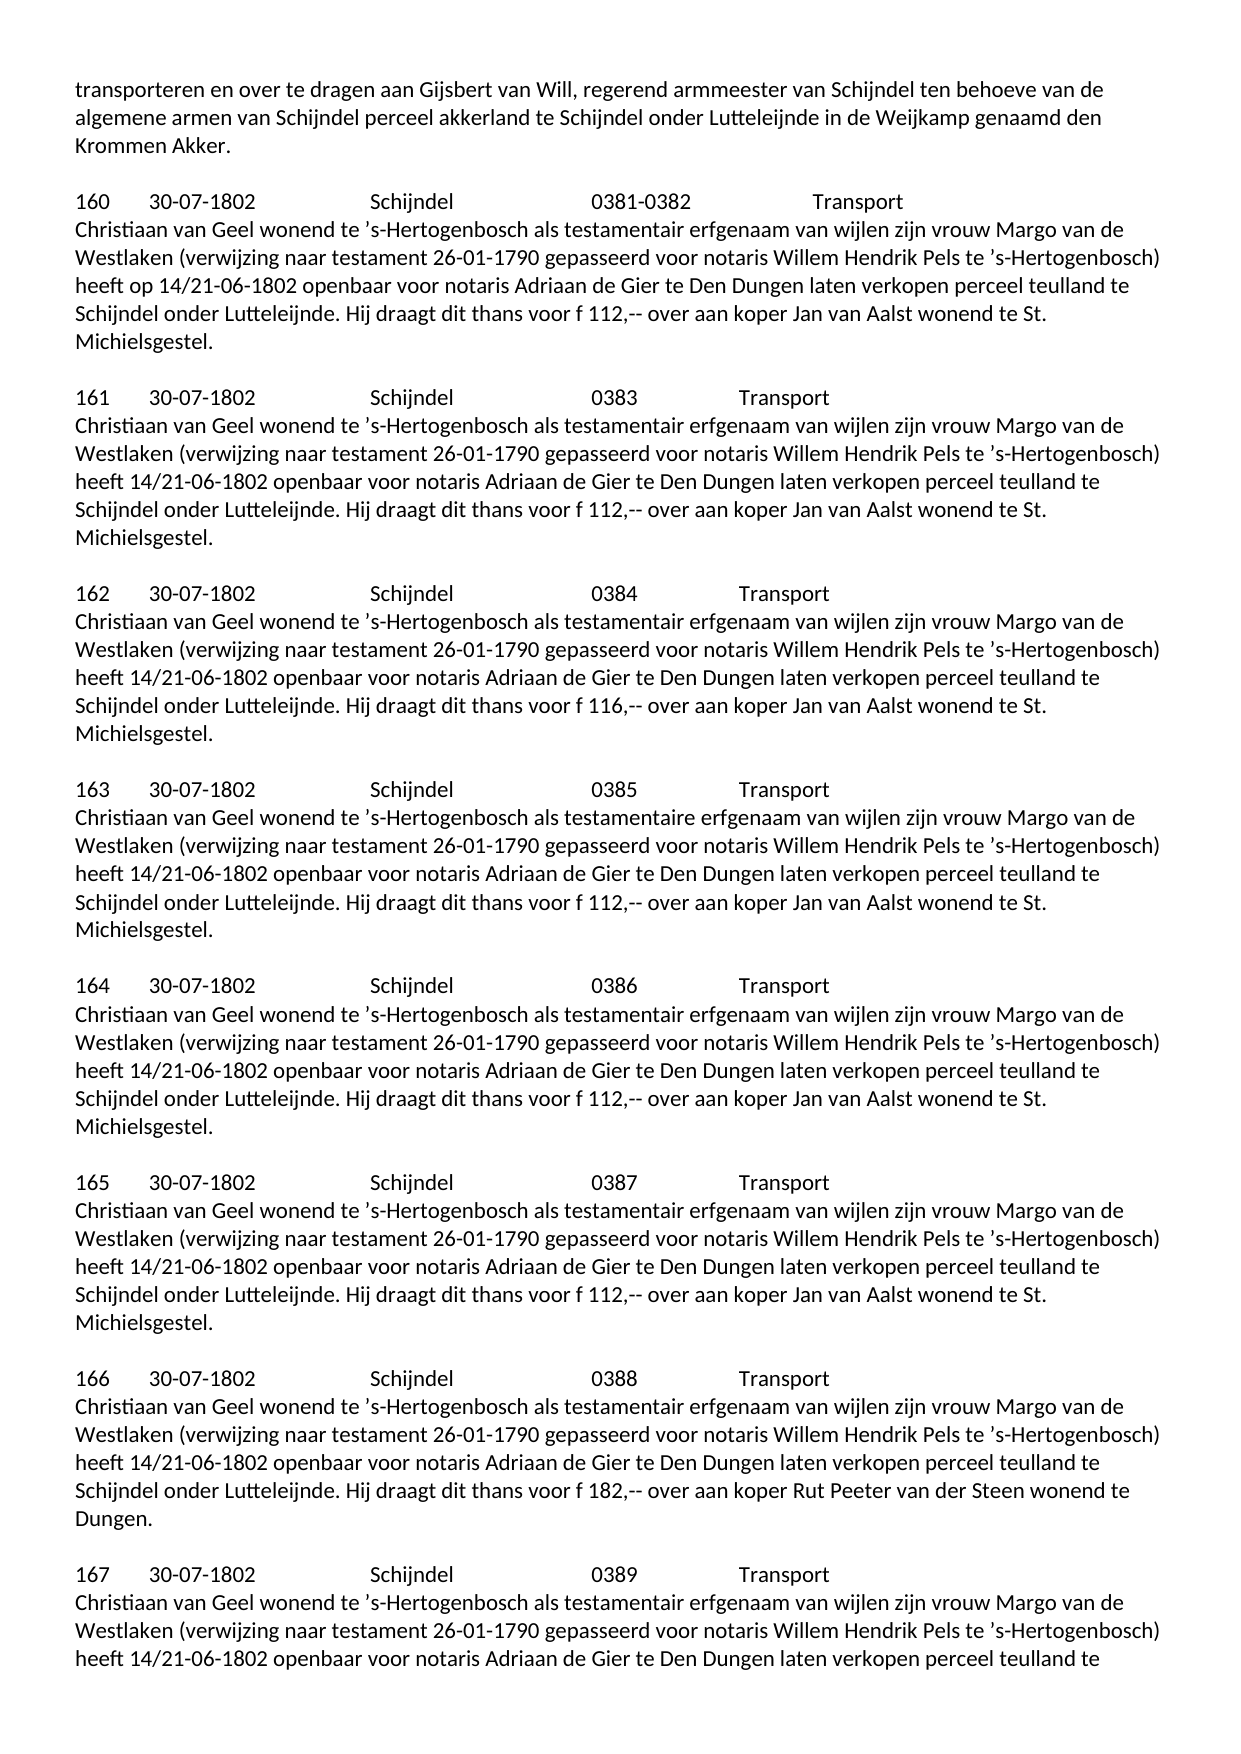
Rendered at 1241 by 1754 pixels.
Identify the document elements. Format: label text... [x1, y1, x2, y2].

text 167 30-07-1802 Schijndel 0389 Transport [75, 1560, 1165, 1588]
text 166 30-07-1802 Schijndel 0388 Transport [75, 1364, 1165, 1392]
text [75, 75, 1165, 159]
text Christiaan van Geel wonend te ’s-Hertogenbosch als testamentair erfgenaam van wijlen zijn vrouw Margo van de Westlaken (verwijzing naar testament 26-01-1790 gepasseerd voor notaris Willem Hendrik Pels te ’s-Hertogenbosch) heeft op 14/21-06-1802 openbaar voor notaris Adriaan de Gier te Den Dungen laten verkopen perceel teulland te Schijndel onder Lutteleijnde. Hij draagt dit thans voor f 112,-- over aan koper Jan van Aalst wonend te St. Michielsgestel. [75, 215, 1165, 355]
text 160 30-07-1802 Schijndel 0381-0382 Transport [75, 187, 1165, 215]
text Christiaan van Geel wonend te ’s-Hertogenbosch als testamentaire erfgenaam van wijlen zijn vrouw Margo van de Westlaken (verwijzing naar testament 26-01-1790 gepasseerd voor notaris Willem Hendrik Pels te ’s-Hertogenbosch) heeft 14/21-06-1802 openbaar voor notaris Adriaan de Gier te Den Dungen laten verkopen perceel teulland te Schijndel onder Lutteleijnde. Hij draagt dit thans voor f 112,-- over aan koper Jan van Aalst wonend te St. Michielsgestel. [75, 803, 1165, 944]
text 163 30-07-1802 Schijndel 0385 Transport [75, 776, 1165, 803]
text 161 30-07-1802 Schijndel 0383 Transport [75, 383, 1165, 411]
text 164 30-07-1802 Schijndel 0386 Transport [75, 972, 1165, 1000]
text 165 30-07-1802 Schijndel 0387 Transport [75, 1168, 1165, 1196]
text Christiaan van Geel wonend te ’s-Hertogenbosch als testamentair erfgenaam van wijlen zijn vrouw Margo van de Westlaken (verwijzing naar testament 26-01-1790 gepasseerd voor notaris Willem Hendrik Pels te ’s-Hertogenbosch) heeft 14/21-06-1802 openbaar voor notaris Adriaan de Gier te Den Dungen laten verkopen perceel teulland te Schijndel onder Lutteleijnde. Hij draagt dit thans voor f 112,-- over aan koper Jan van Aalst wonend te St. Michielsgestel. [75, 1000, 1165, 1140]
text Christiaan van Geel wonend te ’s-Hertogenbosch als testamentair erfgenaam van wijlen zijn vrouw Margo van de Westlaken (verwijzing naar testament 26-01-1790 gepasseerd voor notaris Willem Hendrik Pels te ’s-Hertogenbosch) heeft 14/21-06-1802 openbaar voor notaris Adriaan de Gier te Den Dungen laten verkopen perceel teulland te Schijndel onder Lutteleijnde. Hij draagt dit thans voor f 116,-- over aan koper Jan van Aalst wonend te St. Michielsgestel. [75, 607, 1165, 747]
text 162 30-07-1802 Schijndel 0384 Transport [75, 579, 1165, 607]
text Christiaan van Geel wonend te ’s-Hertogenbosch als testamentair erfgenaam van wijlen zijn vrouw Margo van de Westlaken (verwijzing naar testament 26-01-1790 gepasseerd voor notaris Willem Hendrik Pels te ’s-Hertogenbosch) heeft 14/21-06-1802 openbaar voor notaris Adriaan de Gier te Den Dungen laten verkopen perceel teulland te Schijndel onder Lutteleijnde. Hij draagt dit thans voor f 112,-- over aan koper Jan van Aalst wonend te St. Michielsgestel. [75, 1196, 1165, 1336]
text Christiaan van Geel wonend te ’s-Hertogenbosch als testamentair erfgenaam van wijlen zijn vrouw Margo van de Westlaken (verwijzing naar testament 26-01-1790 gepasseerd voor notaris Willem Hendrik Pels te ’s-Hertogenbosch) heeft 14/21-06-1802 openbaar voor notaris Adriaan de Gier te Den Dungen laten verkopen perceel teulland te Schijndel onder Lutteleijnde. Hij draagt dit thans voor f 112,-- over aan koper Jan van Aalst wonend te St. Michielsgestel. [75, 411, 1165, 551]
text Christiaan van Geel wonend te ’s-Hertogenbosch als testamentair erfgenaam van wijlen zijn vrouw Margo van de Westlaken (verwijzing naar testament 26-01-1790 gepasseerd voor notaris Willem Hendrik Pels te ’s-Hertogenbosch) heeft 14/21-06-1802 openbaar voor notaris Adriaan de Gier te Den Dungen laten verkopen perceel teulland te Schijndel onder Lutteleijnde. Hij draagt dit thans voor f 182,-- over aan koper Rut Peeter van der Steen wonend te Dungen. [75, 1392, 1165, 1532]
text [75, 1588, 1165, 1672]
